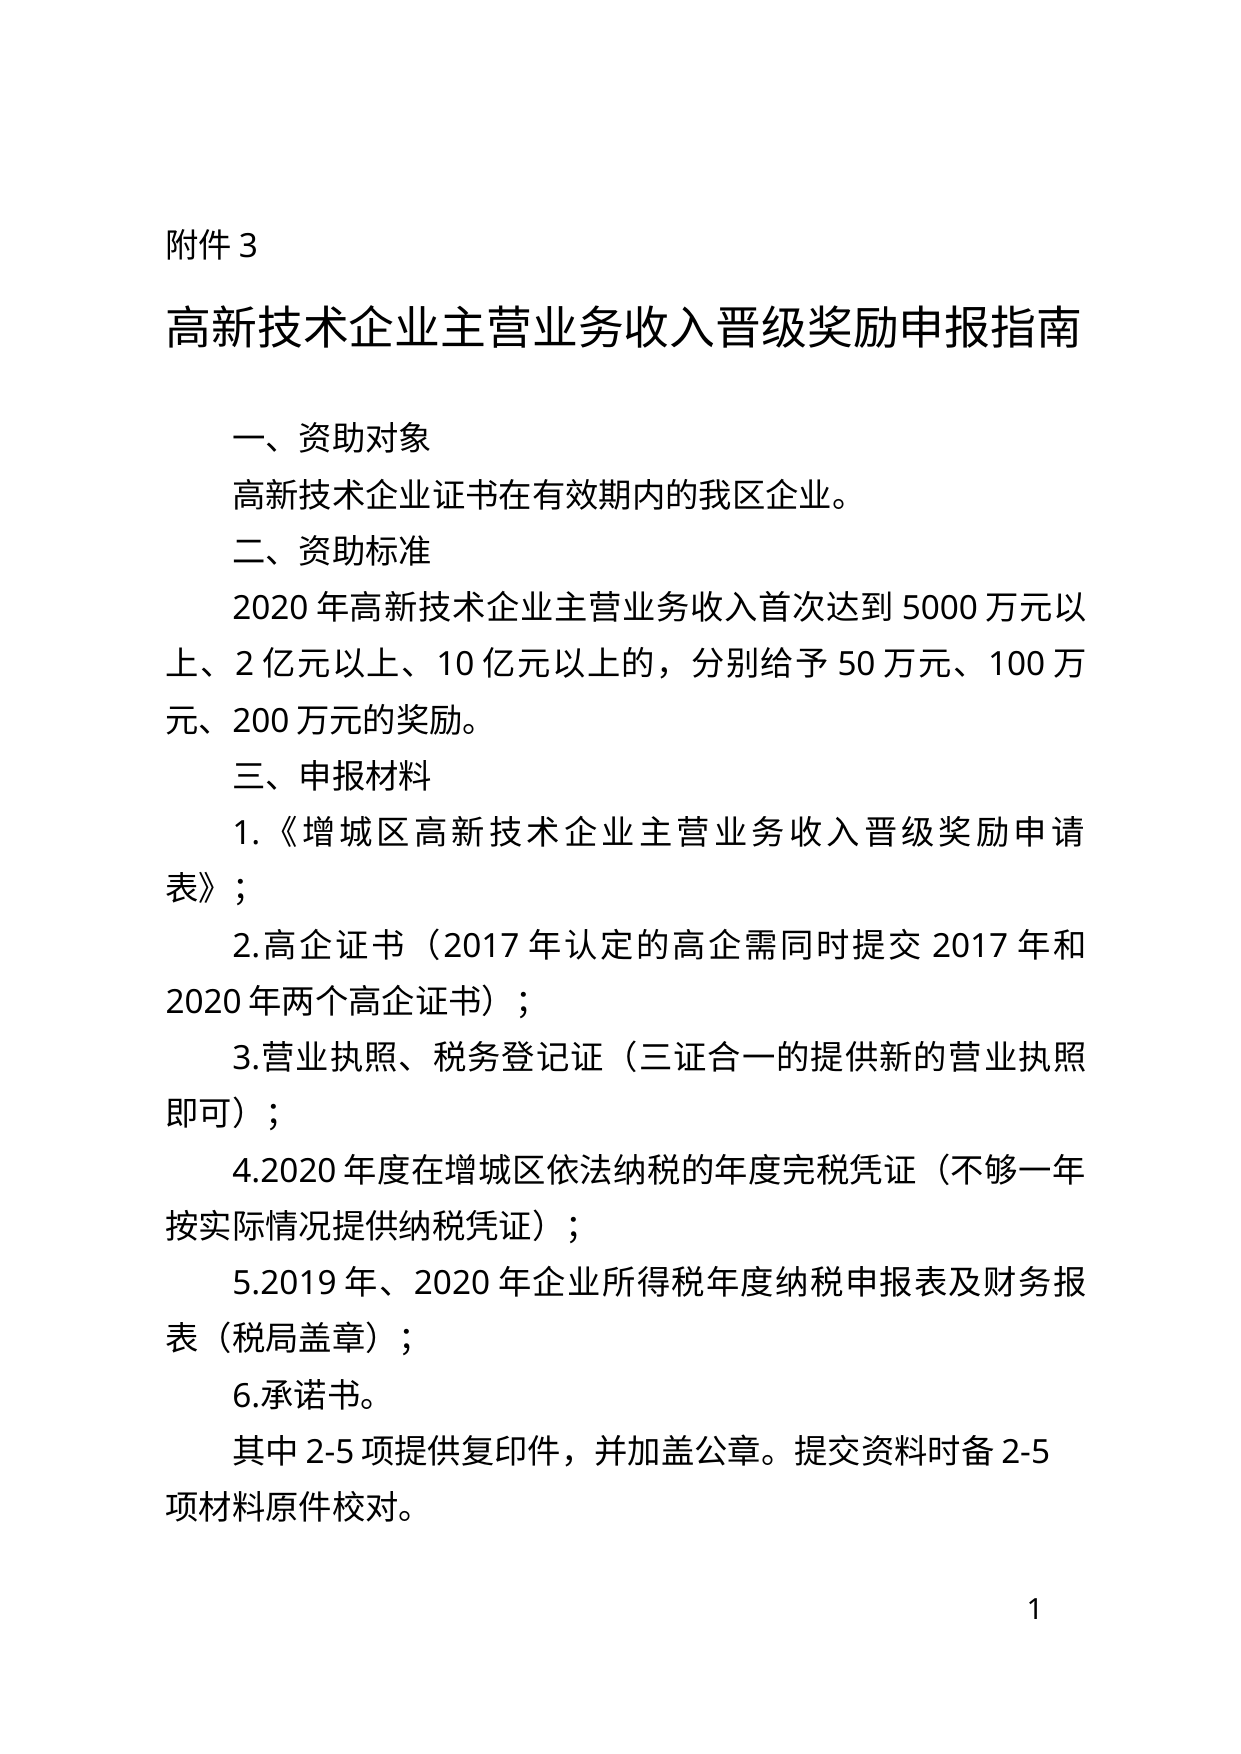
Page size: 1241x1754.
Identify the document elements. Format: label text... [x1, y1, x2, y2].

text 5.2019年、2020年企业所得税年度纳税申报表及财务报表（税局盖章）； [165, 1249, 1087, 1362]
text 3.营业执照、税务登记证（三证合一的提供新的营业执照即可）； [165, 1024, 1087, 1137]
text 2020年高新技术企业主营业务收入首次达到5000万元以上、2亿元以上、10亿元以上的，分别给予50万元、100万元、200万元的奖励。 [165, 574, 1087, 743]
text 1.《增城区高新技术企业主营业务收入晋级奖励申请表》； [165, 799, 1087, 912]
text 附件3 [165, 211, 1087, 276]
text 2.高企证书（2017年认定的高企需同时提交2017年和2020年两个高企证书）； [165, 912, 1087, 1024]
text 4.2020年度在增城区依法纳税的年度完税凭证（不够一年按实际情况提供纳税凭证）； [165, 1137, 1087, 1249]
text 6.承诺书。 [165, 1362, 1087, 1418]
text 高新技术企业证书在有效期内的我区企业。 [165, 462, 1087, 518]
text 高新技术企业主营业务收入晋级奖励申报指南 [165, 276, 1087, 373]
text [165, 1418, 1087, 1531]
text 一、资助对象 [165, 406, 1087, 462]
text 三、申报材料 [165, 743, 1087, 799]
text 二、资助标准 [165, 518, 1087, 574]
